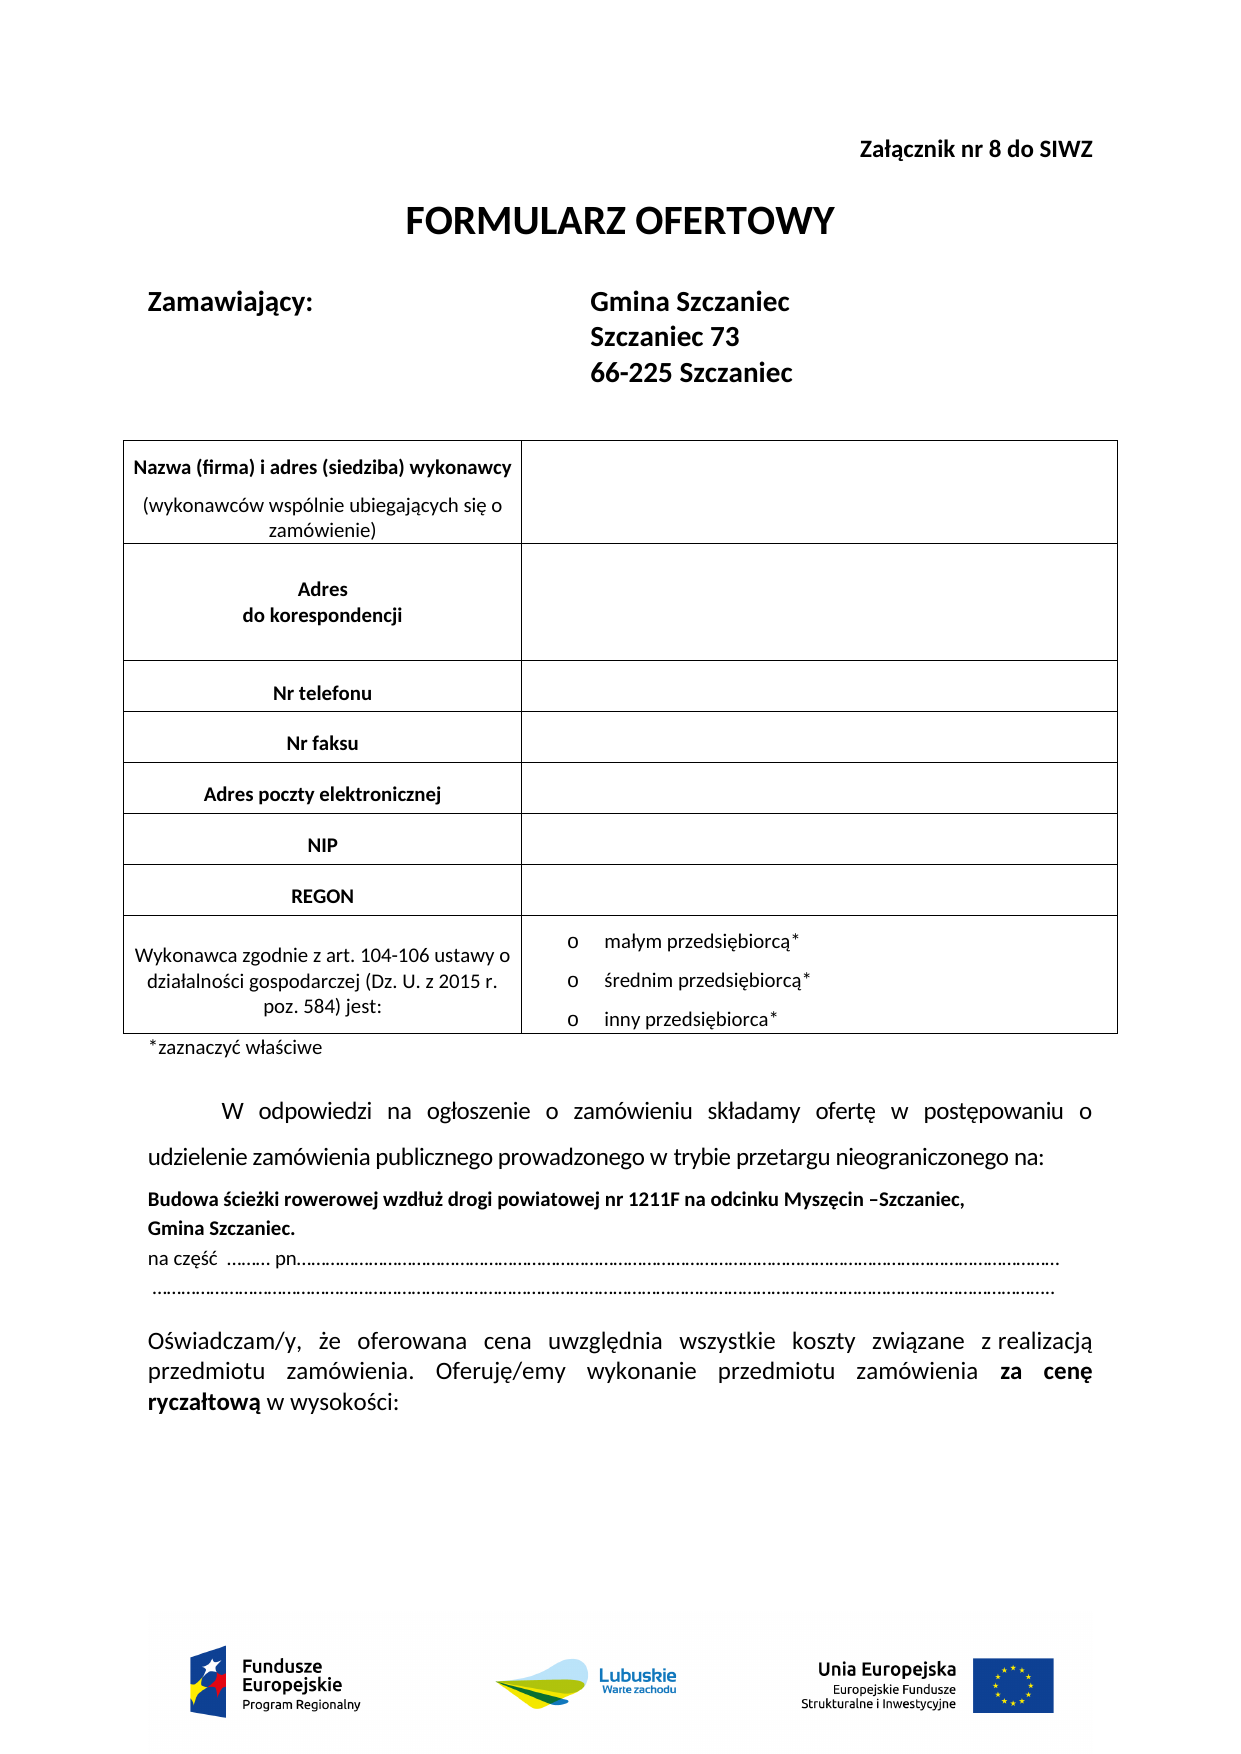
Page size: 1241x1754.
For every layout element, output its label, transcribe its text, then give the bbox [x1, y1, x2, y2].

table_header Nazwa (firma) i adres (siedziba) wykonawcy (wykonawców wspólnie ubiegających się o zamówienie) [124, 441, 521, 543]
text Oświadczam/y, że oferowana cena uwzględnia wszystkie koszty związane z realizacją przedmiotu zamówienia. Oferuję/emy wykonanie przedmiotu zamówienia za cenę ryczałtową w wysokości: [148, 1325, 1093, 1416]
text W odpowiedzi na ogłoszenie o zamówieniu składamy ofertę w postępowaniu o udzielenie zamówienia publicznego prowadzonego w trybie przetargu nieograniczonego na: [148, 1095, 1093, 1171]
table_header [522, 441, 1117, 543]
table_cell [522, 865, 1117, 915]
text …………………………………………………………………………………………………………………………………………………………………….. [148, 1274, 1093, 1299]
text FORMULARZ OFERTOWY [148, 194, 1093, 245]
table_cell [522, 712, 1117, 762]
text Budowa ścieżki rowerowej wzdłuż drogi powiatowej nr 1211F na odcinku Myszęcin –Szczaniec, [148, 1186, 1093, 1212]
table_cell [522, 763, 1117, 813]
table_cell Adres do korespondencji [124, 544, 521, 660]
list Szczaniec 73 [148, 318, 1093, 354]
table_cell Adres poczty elektronicznej [124, 763, 521, 813]
text *zaznaczyć właściwe [148, 1034, 1093, 1059]
table_cell Nr telefonu [124, 661, 521, 711]
text Gmina Szczaniec. [148, 1216, 1093, 1241]
table_cell [522, 814, 1117, 864]
table_cell [522, 661, 1117, 711]
table_cell REGON [124, 865, 521, 915]
subtitle Zamawiający: Gmina Szczaniec [148, 283, 1093, 318]
table_cell Wykonawca zgodnie z art. 104-106 ustawy o działalności gospodarczej (Dz. U. z 2015 r. poz. 584) jest: [124, 916, 521, 1033]
table_cell małym przedsiębiorcą* średnim przedsiębiorcą* inny przedsiębiorca* [522, 916, 1117, 1033]
table_cell Nr faksu [124, 712, 521, 762]
table_cell NIP [124, 814, 521, 864]
text na część ……… pn…………………………………………………………………………………………………………………………………………… [148, 1245, 1093, 1270]
text Załącznik nr 8 do SIWZ [148, 133, 1093, 163]
subtitle 66-225 Szczaniec [540, 354, 1093, 389]
table_cell [522, 544, 1117, 660]
